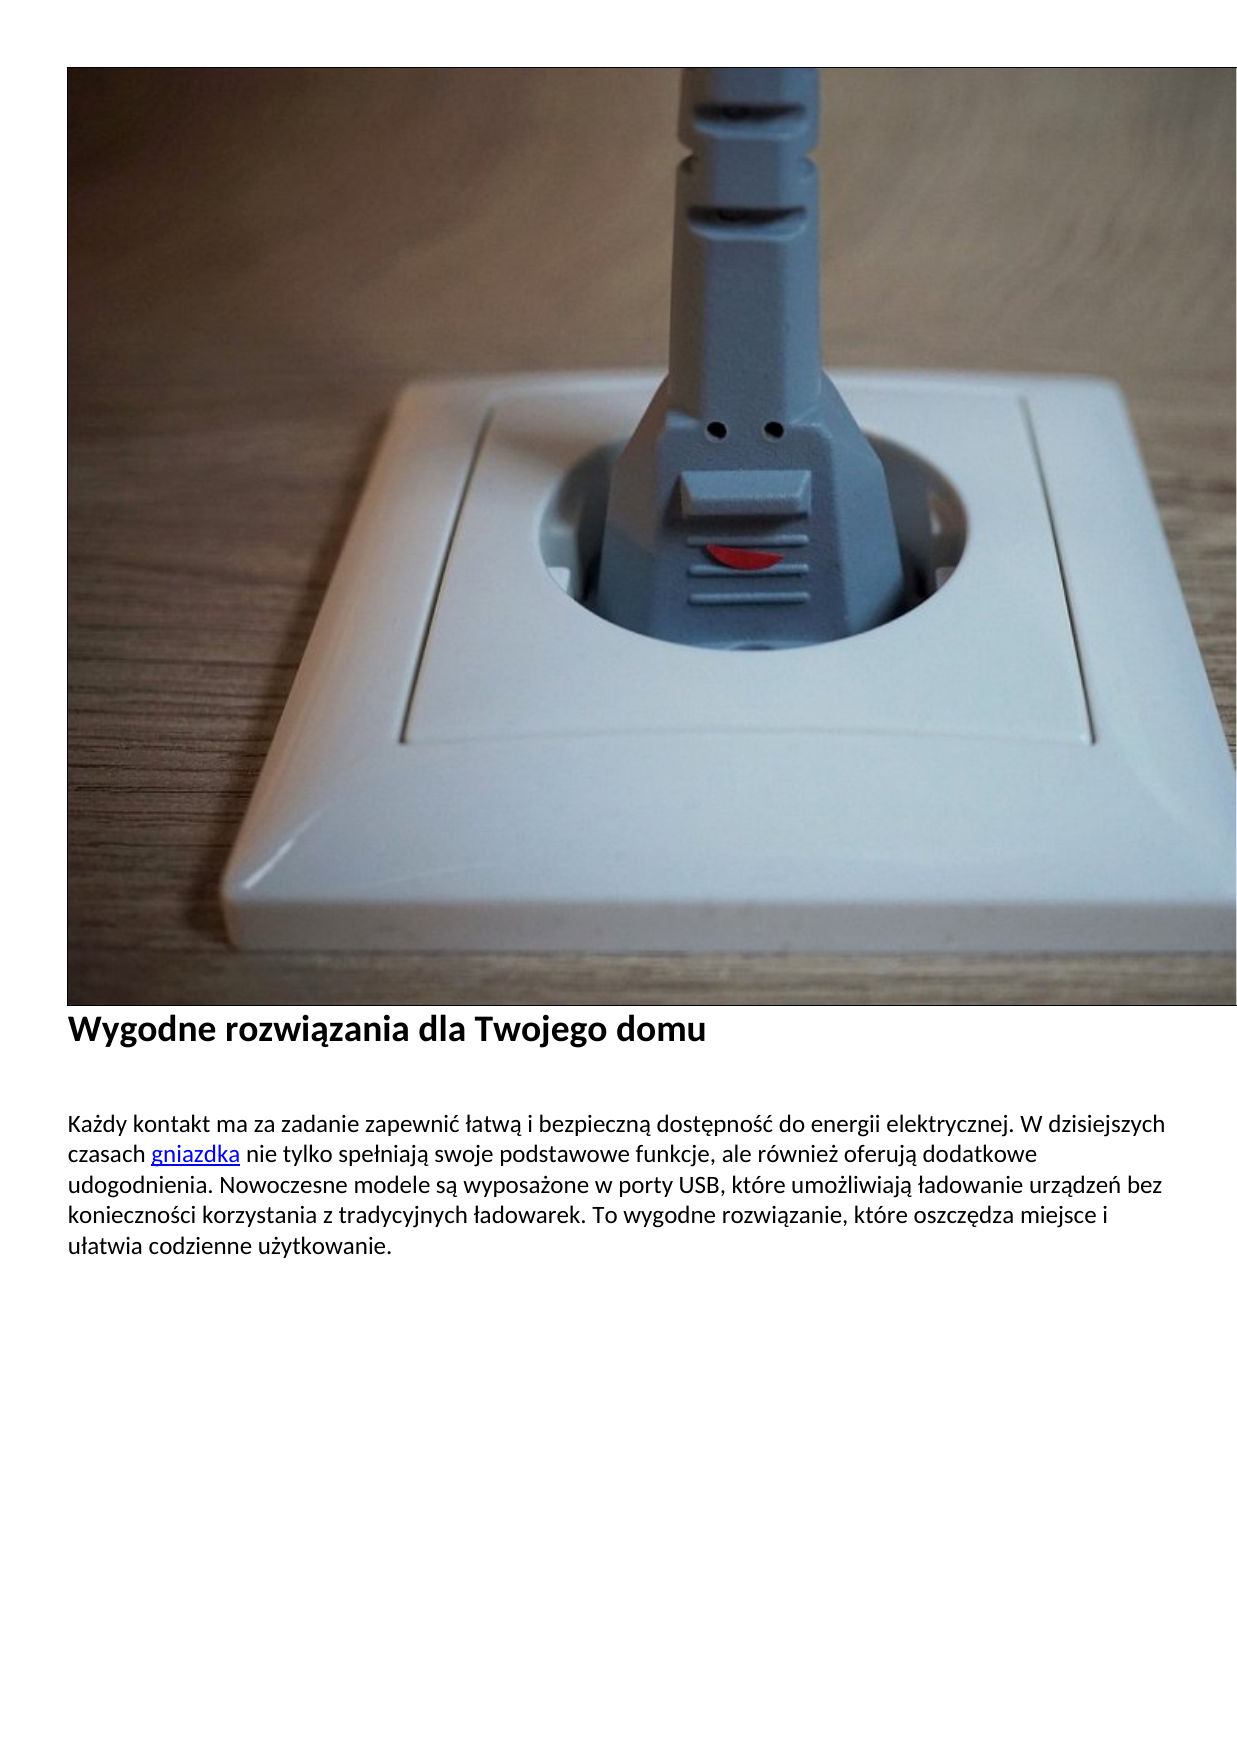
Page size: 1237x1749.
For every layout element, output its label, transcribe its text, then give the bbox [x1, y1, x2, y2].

picture [68, 68, 1237, 1005]
text Wygodne rozwiązania dla Twojego domu [68, 1006, 1169, 1051]
text Każdy kontakt ma za zadanie zapewnić łatwą i bezpieczną dostępność do energii elektrycznej. W dzisiejszych czasach gniazdka nie tylko spełniają swoje podstawowe funkcje, ale również oferują dodatkowe udogodnienia. Nowoczesne modele są wyposażone w porty USB, które umożliwiają ładowanie urządzeń bez konieczności korzystania z tradycyjnych ładowarek. To wygodne rozwiązanie, które oszczędza miejsce i ułatwia codzienne użytkowanie. [68, 1108, 1169, 1260]
